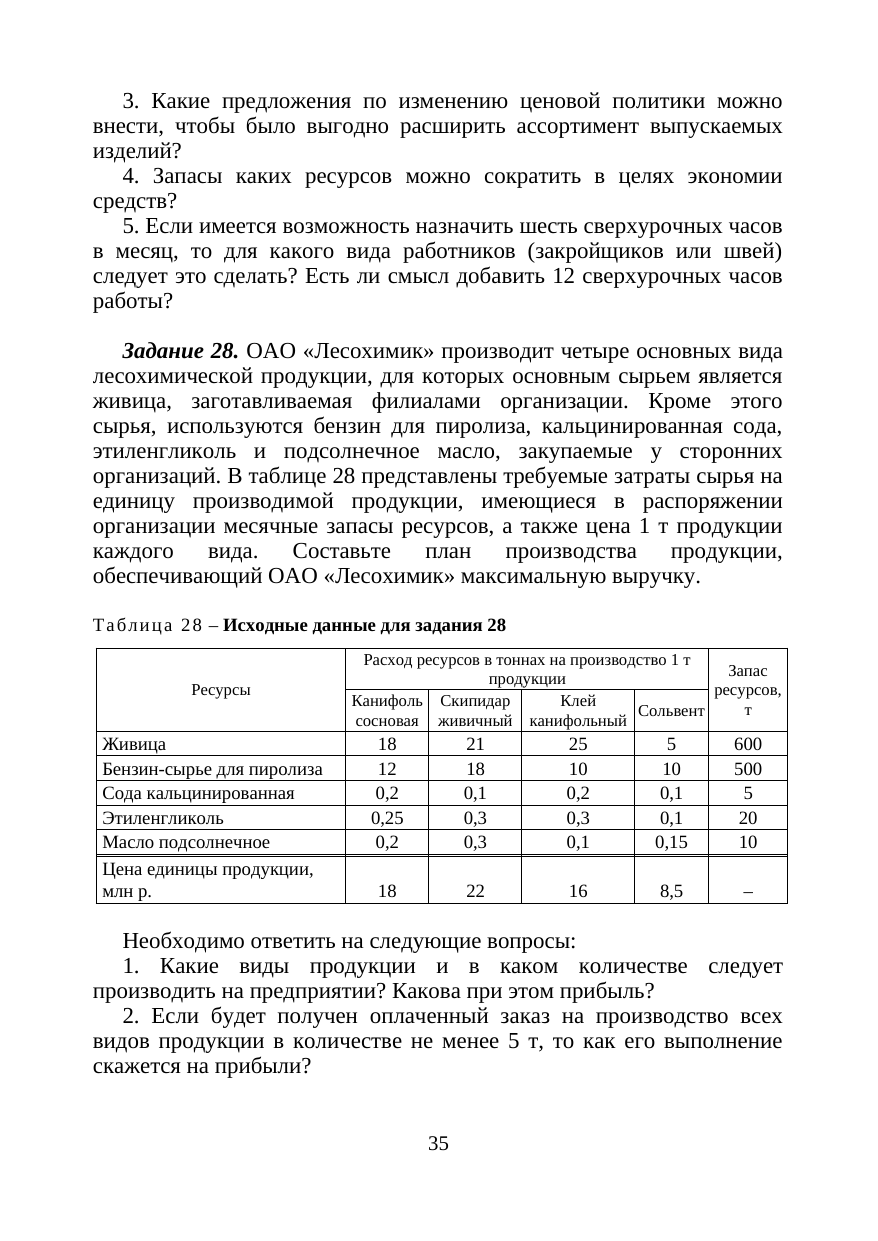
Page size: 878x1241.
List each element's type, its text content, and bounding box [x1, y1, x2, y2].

table_cell 0,3 [429, 830, 521, 854]
table_cell Этиленгликоль [97, 806, 345, 829]
table_cell 0,15 [635, 830, 708, 854]
table_cell 22 [429, 857, 521, 902]
table_cell 18 [346, 732, 428, 755]
table_cell 0,1 [429, 781, 521, 805]
table_cell 8,5 [635, 857, 708, 902]
table_cell Бензин-сырье для пиролиза [97, 756, 345, 780]
table_cell 18 [346, 857, 428, 902]
table_cell 18 [429, 756, 521, 780]
table_cell 10 [635, 756, 708, 780]
text Таблица 28 – Исходные данные для задания 28 [93, 614, 784, 635]
table_cell 5 [709, 781, 787, 805]
table_cell 0,2 [522, 781, 634, 805]
table_cell Клей канифольный [522, 690, 634, 731]
table_cell Сода кальцинированная [97, 781, 345, 805]
table_cell 0,1 [635, 806, 708, 829]
table_cell 10 [522, 756, 634, 780]
text 3. Какие предложения по изменению ценовой политики можно внести, чтобы было выгодно расширить ассортимент выпускаемых изделий? [93, 89, 784, 164]
text 2. Если будет получен оплаченный заказ на производство всех видов продукции в количестве не менее 5 т, то как его выполнение скажется на прибыли? [93, 1003, 784, 1078]
text 4. Запасы каких ресурсов можно сократить в целях экономии средств? [93, 164, 784, 214]
text 5. Если имеется возможность назначить шесть сверхурочных часов в месяц, то для какого вида работников (закройщиков или швей) следует это сделать? Есть ли смысл добавить 12 сверхурочных часов работы? [93, 214, 784, 314]
table_cell 600 [709, 732, 787, 755]
table_cell 5 [635, 732, 708, 755]
table_cell Масло подсолнечное [97, 830, 345, 854]
table_cell Живица [97, 732, 345, 755]
table_cell 12 [346, 756, 428, 780]
table_header Ресурсы [97, 649, 345, 731]
table_cell Цена единицы продукции, млн р. [97, 857, 345, 902]
table_cell 25 [522, 732, 634, 755]
table_cell 20 [709, 806, 787, 829]
table_cell Скипидар живичный [429, 690, 521, 731]
table_cell 0,2 [346, 830, 428, 854]
table_header Запас ресурсов, т [709, 649, 787, 731]
text Необходимо ответить на следующие вопросы: [93, 928, 784, 953]
table_cell 0,1 [522, 830, 634, 854]
table_cell – [709, 857, 787, 902]
table_cell 0,25 [346, 806, 428, 829]
table_cell 0,3 [522, 806, 634, 829]
table_cell 16 [522, 857, 634, 902]
text 1. Какие виды продукции и в каком количестве следует производить на предприятии? Какова при этом прибыль? [93, 953, 784, 1003]
table_cell Сольвент [635, 690, 708, 731]
text Задание 28. ОАО «Лесохимик» производит четыре основных вида лесохимической продукции, для которых основным сырьем является живица, заготавливаемая филиалами организации. Кроме этого сырья, используются бензин для пиролиза, кальцинированная сода, этиленгликоль и подсолнечное масло, закупаемые у сторонних организаций. В таблице 28 представлены требуемые затраты сырья на единицу производимой продукции, имеющиеся в распоряжении организации месячные запасы ресурсов, а также цена 1 т продукции каждого вида. Составьте план производства продукции, обеспечивающий ОАО «Лесохимик» максимальную выручку. [93, 339, 784, 589]
table_cell 10 [709, 830, 787, 854]
table_cell 500 [709, 756, 787, 780]
table_cell Канифоль сосновая [346, 690, 428, 731]
table_cell 0,1 [635, 781, 708, 805]
table_cell 0,3 [429, 806, 521, 829]
table_header Расход ресурсов в тоннах на производство 1 т продукции [346, 649, 708, 689]
table_cell 0,2 [346, 781, 428, 805]
table_cell 21 [429, 732, 521, 755]
